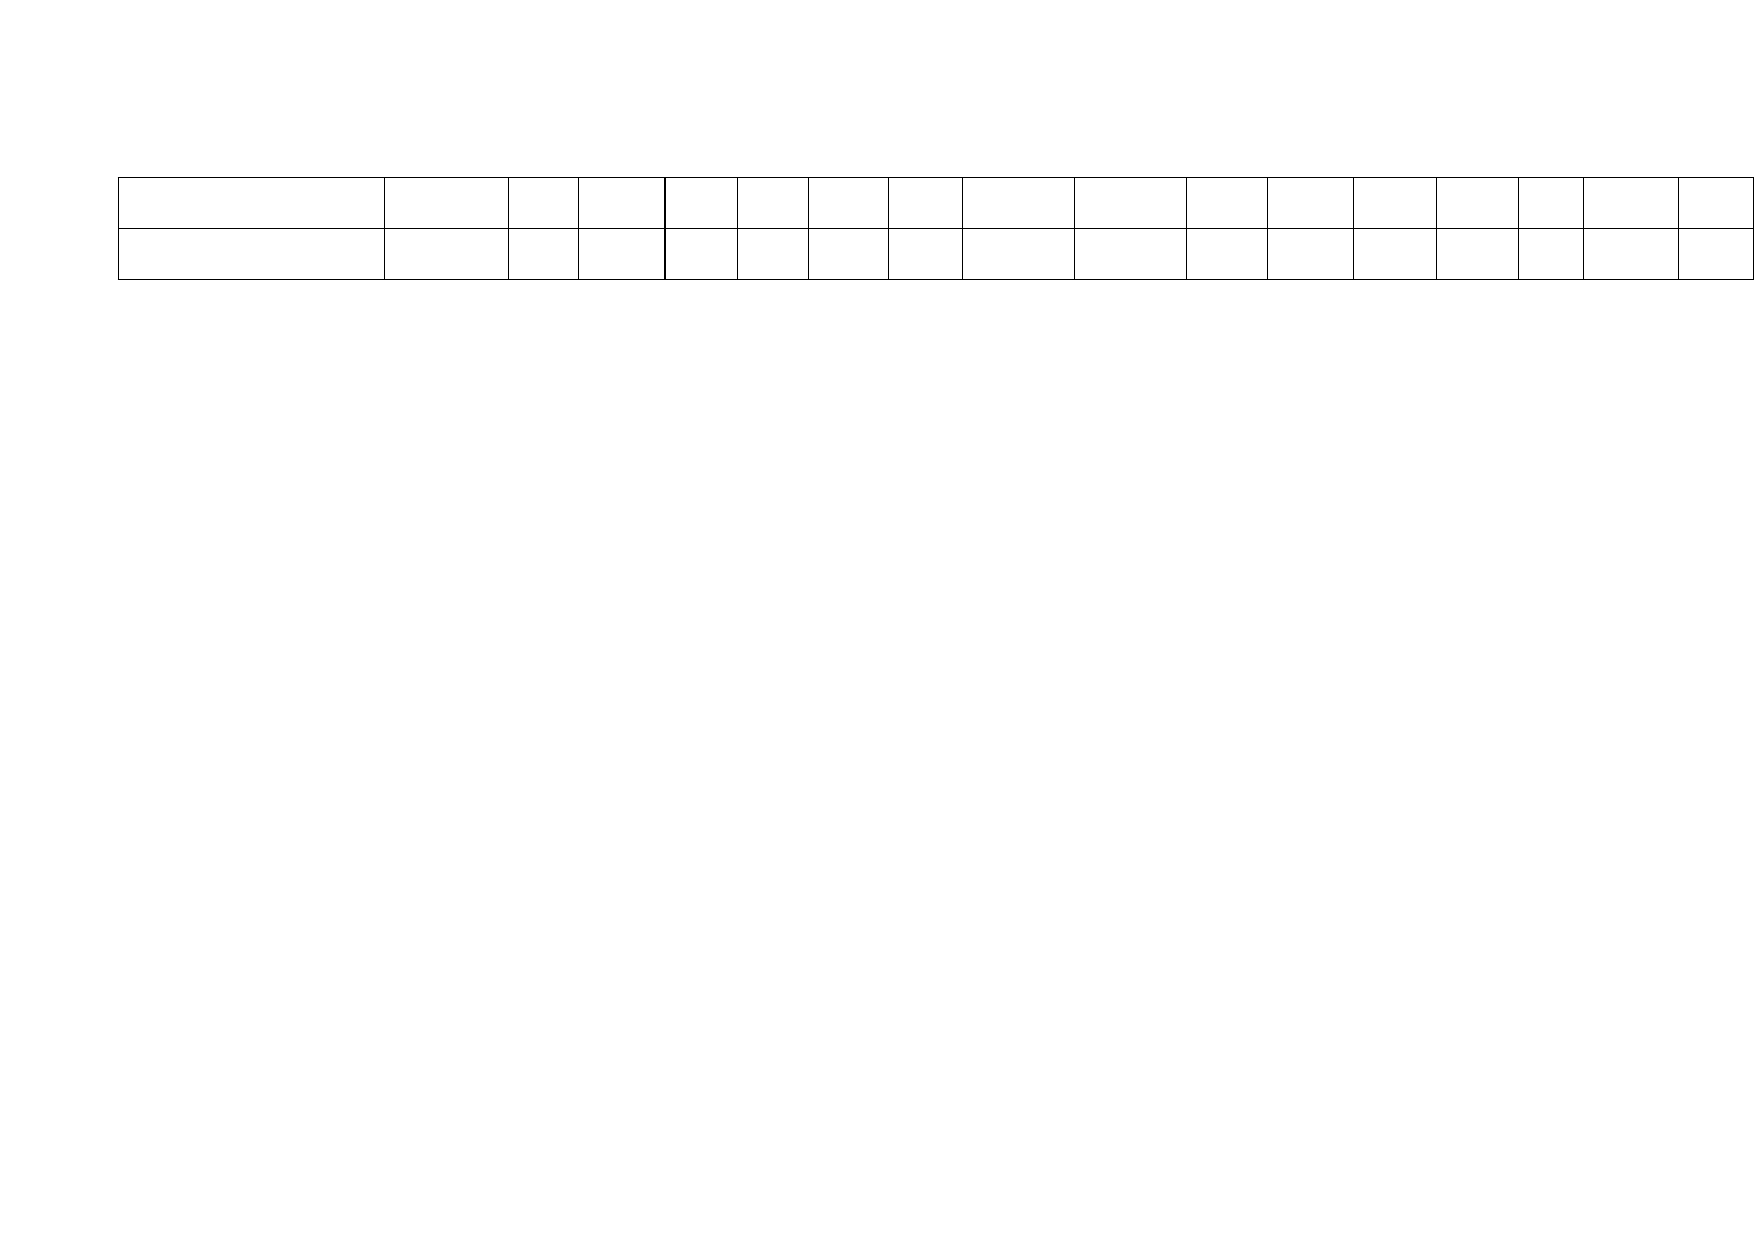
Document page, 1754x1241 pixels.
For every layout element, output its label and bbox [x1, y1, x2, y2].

table_cell [1268, 178, 1353, 228]
table_cell [385, 178, 508, 228]
table_cell [809, 229, 888, 279]
table_cell [1437, 229, 1518, 279]
table_cell [119, 229, 384, 279]
table_cell [1187, 229, 1267, 279]
table_cell [119, 178, 384, 228]
table_cell [666, 178, 737, 228]
table_cell [1075, 178, 1186, 228]
table_cell [1519, 229, 1583, 279]
table_cell [1354, 229, 1436, 279]
table_cell [385, 229, 508, 279]
table_cell [666, 229, 737, 279]
table_cell [1268, 229, 1353, 279]
table_cell [509, 178, 578, 228]
table_cell [579, 229, 664, 279]
table_cell [1679, 178, 1753, 228]
table_cell [738, 229, 808, 279]
table_cell [1187, 178, 1267, 228]
table_cell [889, 178, 962, 228]
table_cell [963, 229, 1074, 279]
table_cell [889, 229, 962, 279]
table_cell [738, 178, 808, 228]
table_cell [963, 178, 1074, 228]
table_cell [1584, 178, 1678, 228]
table_cell [579, 178, 664, 228]
table_cell [809, 178, 888, 228]
table_cell [1075, 229, 1186, 279]
table_cell [1519, 178, 1583, 228]
table_cell [1354, 178, 1436, 228]
table_cell [1584, 229, 1678, 279]
table_cell [1679, 229, 1753, 279]
table_cell [1437, 178, 1518, 228]
table_cell [509, 229, 578, 279]
